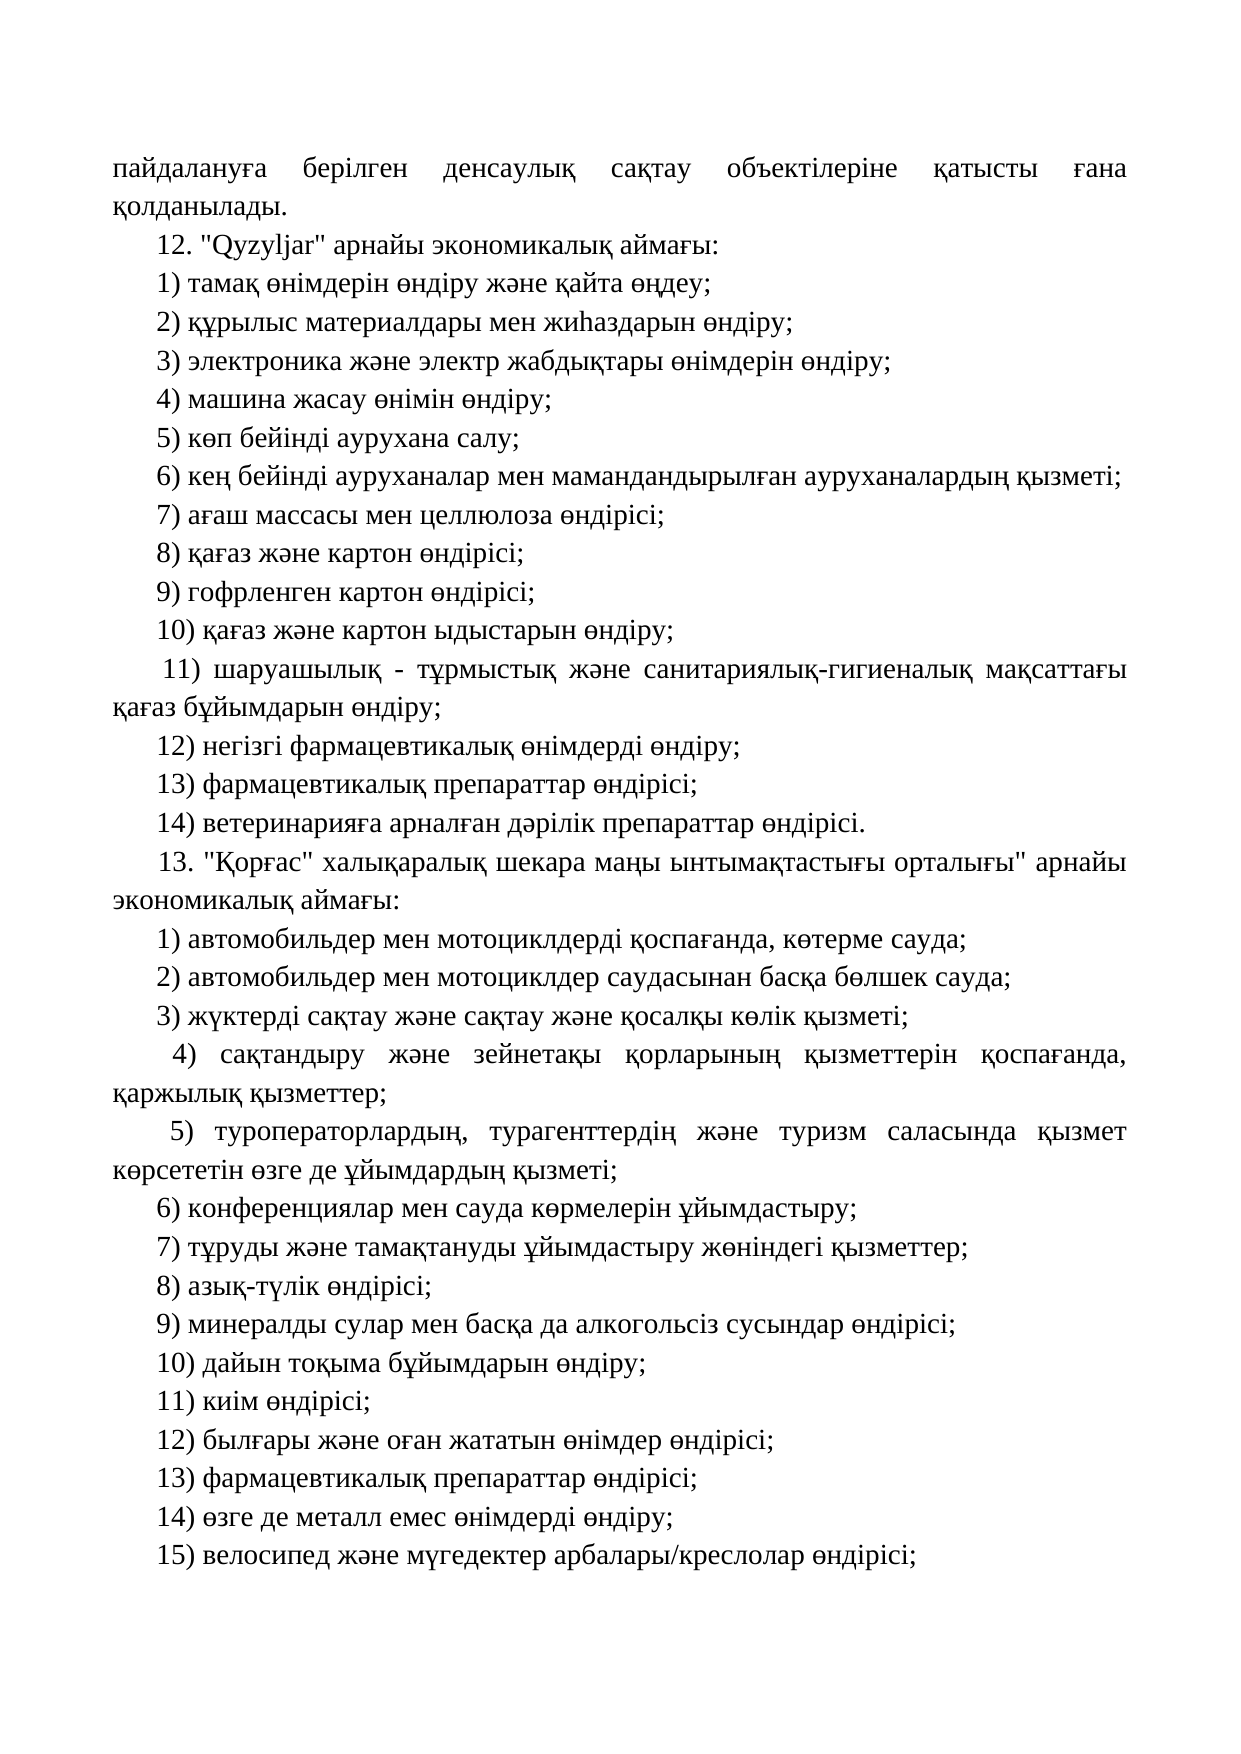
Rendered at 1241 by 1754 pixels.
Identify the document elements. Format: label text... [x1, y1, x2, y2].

text 14) өзге де металл емес өнімдерді өндіру; [112, 1499, 1128, 1532]
text 2) автомобильдер мен мотоциклдер саудасынан басқа бөлшек сауда; [112, 959, 1128, 993]
text 6) конференциялар мен сауда көрмелерін ұйымдастыру; [112, 1191, 1128, 1224]
text 2) құрылыс материалдары мен жиһаздарын өндіру; [112, 304, 1128, 338]
text 1) автомобильдер мен мотоциклдерді қоспағанда, көтерме сауда; [112, 921, 1128, 954]
text 13) фармацевтикалық препараттар өндірісі; [112, 1460, 1128, 1494]
text 4) сақтандыру және зейнетақы қорларының қызметтерін қоспағанда, қаржылық қызметтер; [112, 1036, 1128, 1108]
text 3) электроника және электр жабдықтары өнімдерін өндіру; [112, 343, 1128, 376]
text 13. "Қорғас" халықаралық шекара маңы ынтымақтастығы орталығы" арнайы экономикалық аймағы: [112, 844, 1128, 916]
text 9) минералды сулар мен басқа да алкогольсіз сусындар өндірісі; [112, 1306, 1128, 1340]
text 10) дайын тоқыма бұйымдарын өндіру; [112, 1345, 1128, 1378]
text 6) кең бейінді ауруханалар мен мамандандырылған ауруханалардың қызметі; [112, 458, 1128, 492]
text 7) ағаш массасы мен целлюлоза өндірісі; [112, 497, 1128, 530]
text 12. "Qyzyljar" арнайы экономикалық аймағы: [112, 227, 1128, 261]
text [112, 150, 1128, 222]
text 8) қағаз және картон өндірісі; [112, 535, 1128, 569]
text 10) қағаз және картон ыдыстарын өндіру; [112, 612, 1128, 646]
text 11) шаруашылық - тұрмыстық және санитариялық-гигиеналық мақсаттағы қағаз бұйымдарын өндіру; [112, 651, 1128, 723]
text 13) фармацевтикалық препараттар өндірісі; [112, 767, 1128, 800]
text 4) машина жасау өнімін өндіру; [112, 381, 1128, 415]
text 14) ветеринарияға арналған дәрілік препараттар өндірісі. [112, 805, 1128, 839]
text 12) негізгі фармацевтикалық өнімдерді өндіру; [112, 728, 1128, 762]
text 15) велосипед және мүгедектер арбалары/креслолар өндірісі; [112, 1537, 1128, 1571]
text 9) гофрленген картон өндірісі; [112, 574, 1128, 607]
text 5) туроператорлардың, турагенттердің және туризм саласында қызмет көрсететін өзге де ұйымдардың қызметі; [112, 1113, 1128, 1186]
text 7) тұруды және тамақтануды ұйымдастыру жөніндегі қызметтер; [112, 1229, 1128, 1263]
text 8) азық-түлік өндірісі; [112, 1268, 1128, 1301]
text 3) жүктерді сақтау және сақтау және қосалқы көлік қызметі; [112, 998, 1128, 1031]
text 1) тамақ өнімдерін өндіру және қайта өңдеу; [112, 266, 1128, 299]
text 5) көп бейінді аурухана салу; [112, 420, 1128, 453]
text 12) былғары және оған жататын өнімдер өндірісі; [112, 1422, 1128, 1455]
text 11) киім өндірісі; [112, 1383, 1128, 1417]
